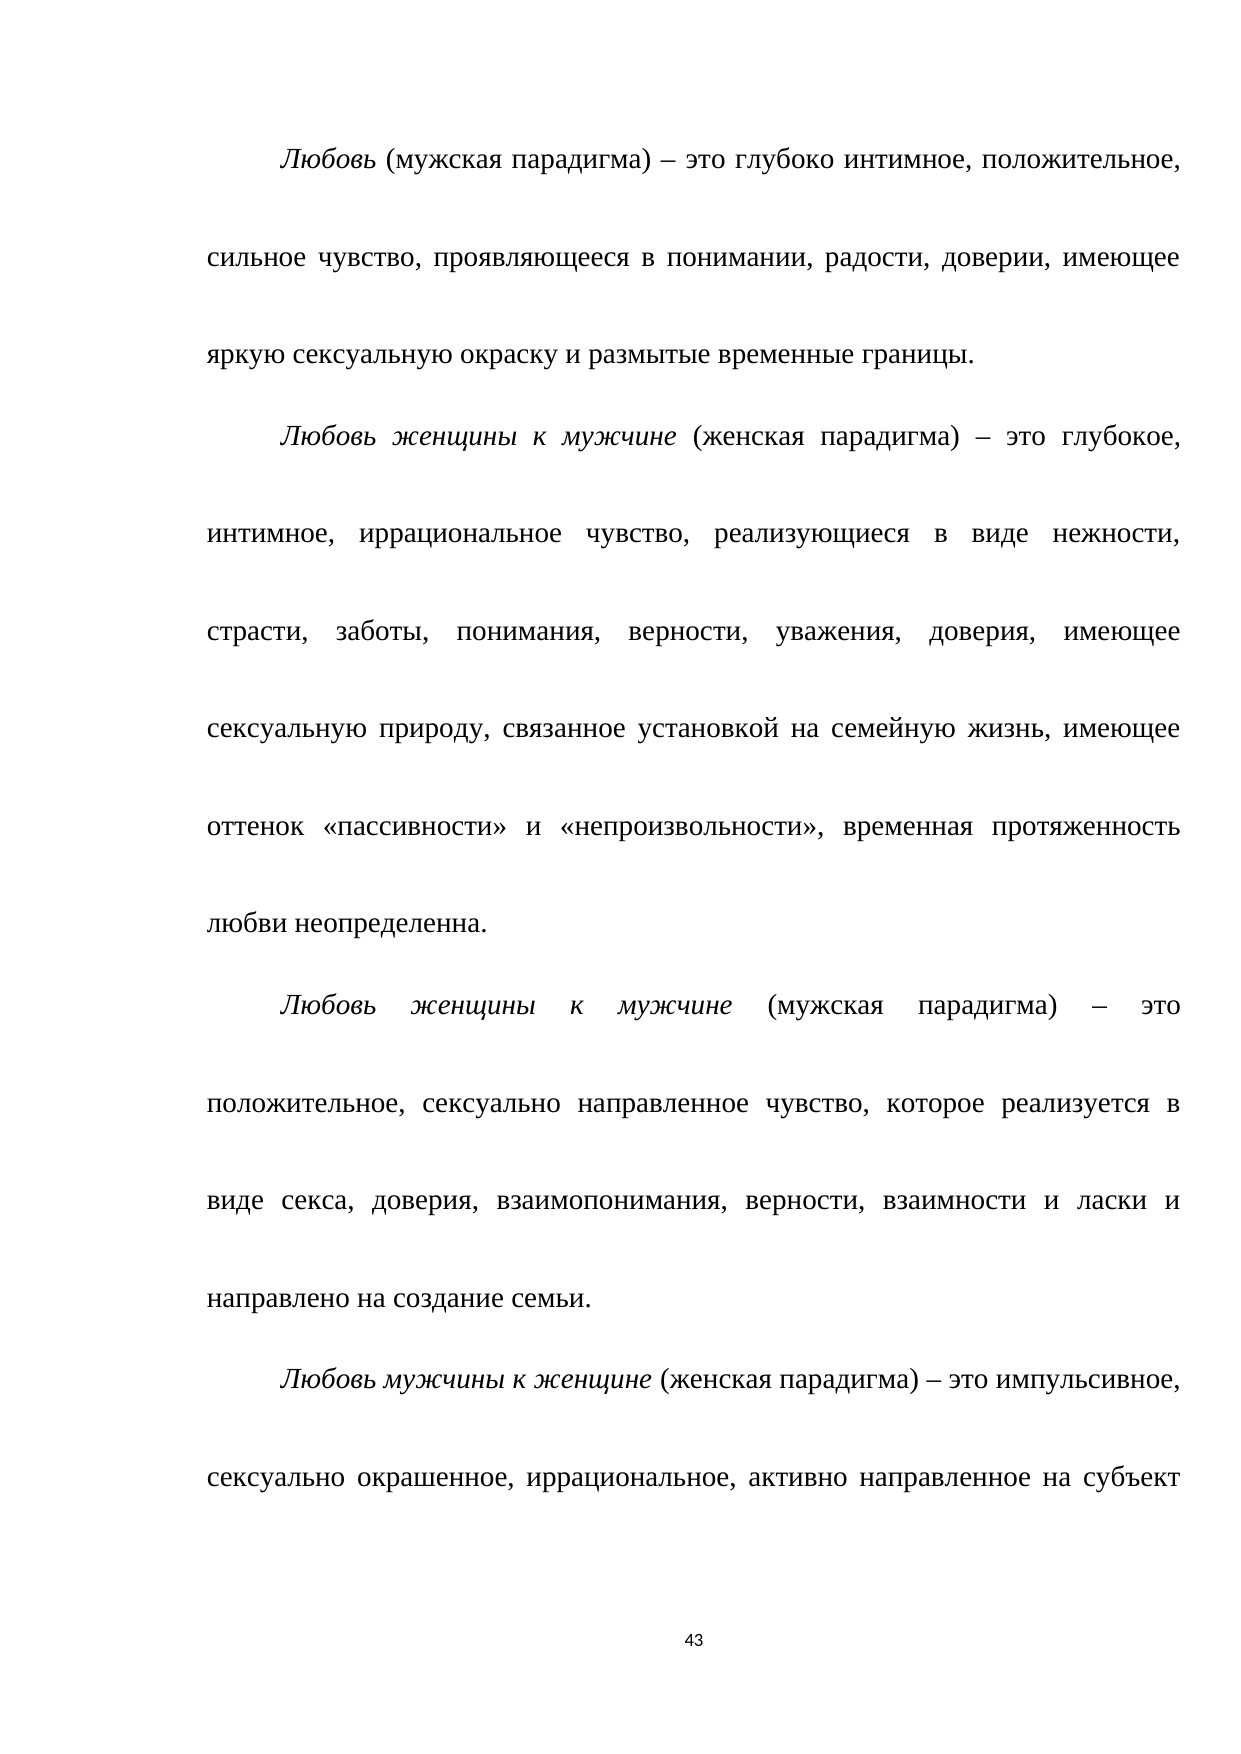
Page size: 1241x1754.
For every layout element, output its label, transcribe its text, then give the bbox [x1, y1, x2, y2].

text Любовь (мужская парадигма) – это глубоко интимное, положительное, сильное чувство, проявляющееся в понимании, радости, доверии, имеющее яркую сексуальную окраску и размытые временные границы. [207, 125, 1181, 385]
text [207, 1346, 1181, 1508]
text Любовь женщины к мужчине (мужская парадигма) – это положительное, сексуально направленное чувство, которое реализуется в виде секса, доверия, взаимопонимания, верности, взаимности и ласки и направлено на создание семьи. [207, 971, 1181, 1329]
text Любовь женщины к мужчине (женская парадигма) – это глубокое, интимное, иррациональное чувство, реализующиеся в виде нежности, страсти, заботы, понимания, верности, уважения, доверия, имеющее сексуальную природу, связанное установкой на семейную жизнь, имеющее оттенок «пассивности» и «непроизвольности», временная протяженность любви неопределенна. [207, 402, 1181, 955]
